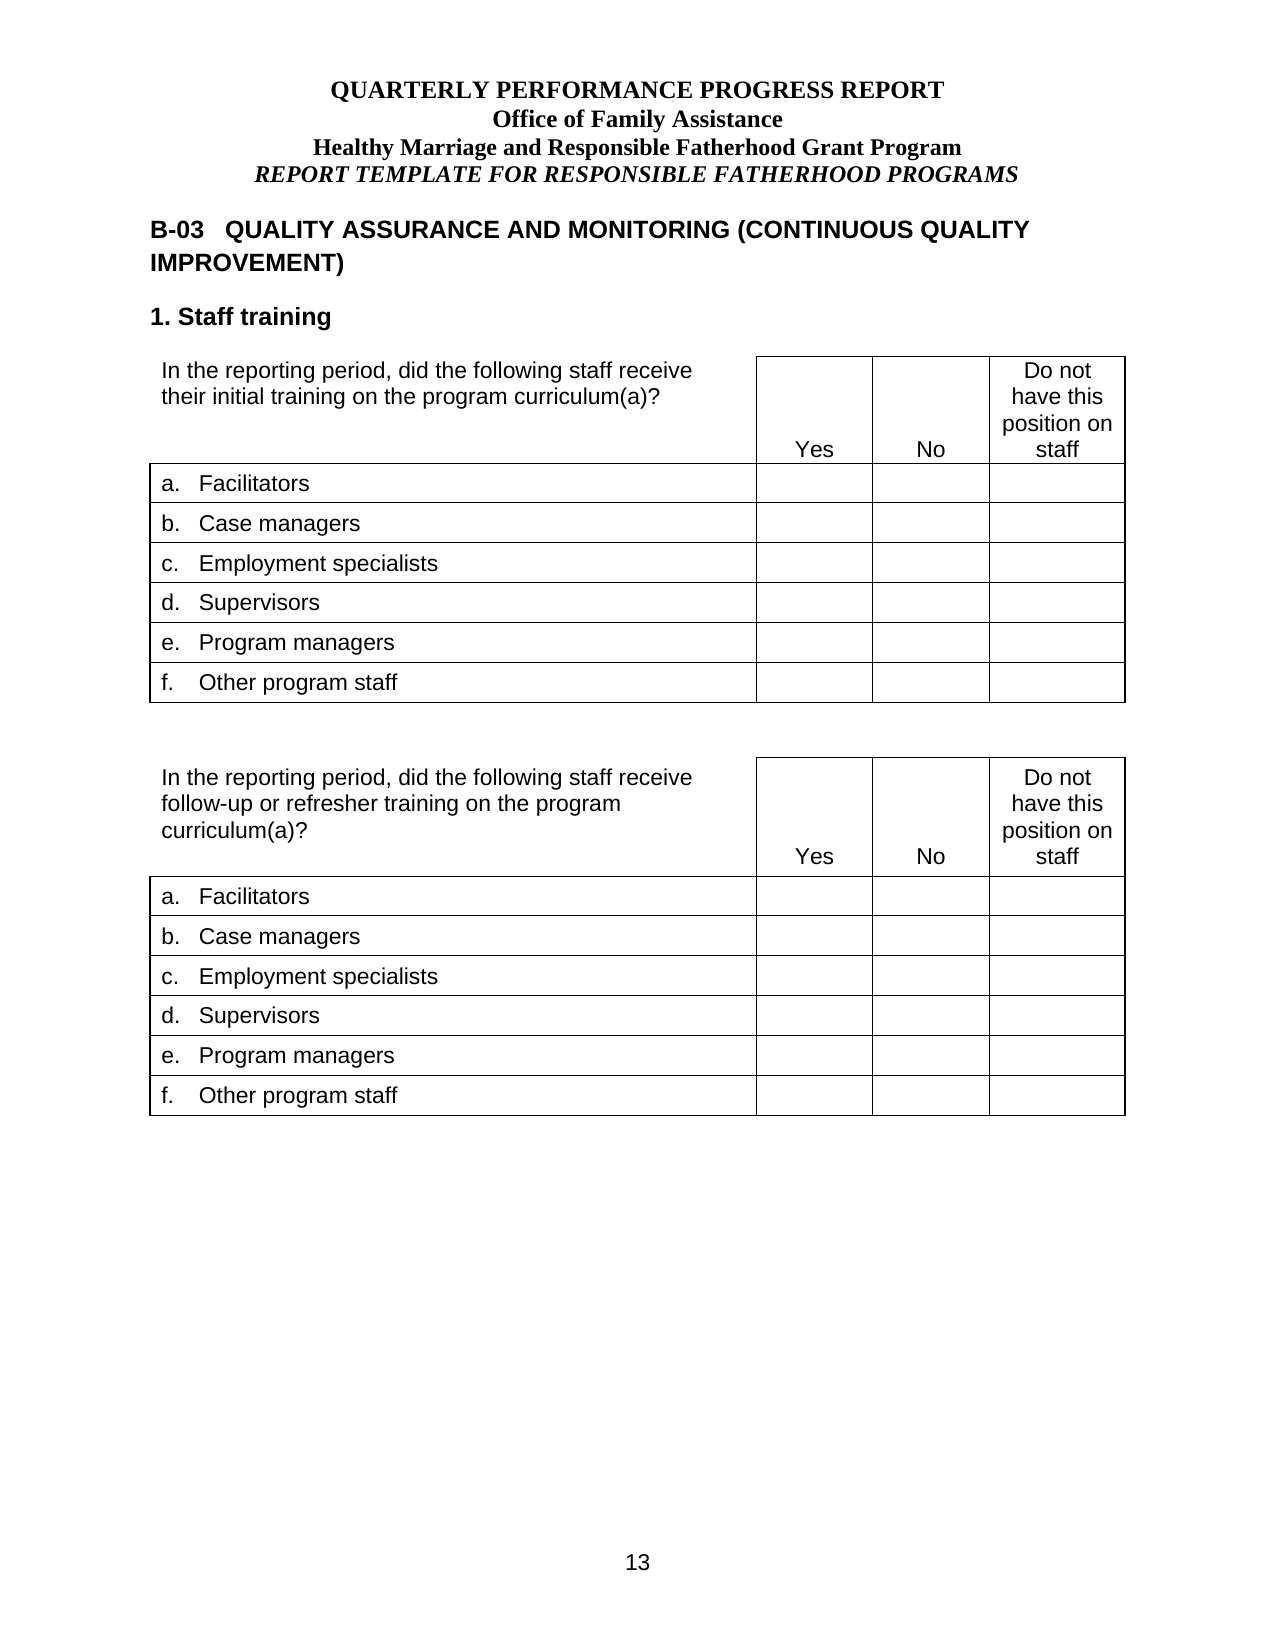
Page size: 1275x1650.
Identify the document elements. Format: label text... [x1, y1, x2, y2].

table_cell [757, 877, 872, 915]
table_cell [757, 503, 872, 542]
table_cell b. Case managers [151, 916, 756, 955]
table_cell [990, 464, 1124, 502]
table_cell b. Case managers [151, 503, 756, 542]
table_header In the reporting period, did the following staff receive their initial training on the program curriculum(a)? [150, 356, 756, 462]
table_cell [757, 956, 872, 995]
table_header Do not have this position on staff [990, 758, 1124, 876]
table_header Do not have this position on staff [990, 357, 1124, 462]
table_cell [990, 663, 1124, 702]
table_cell [757, 1076, 872, 1115]
table_cell [757, 583, 872, 622]
table_header In the reporting period, did the following staff receive follow-up or refresher training on the program curriculum(a)? [150, 757, 756, 876]
table_cell [873, 1076, 989, 1115]
table_cell [757, 464, 872, 502]
table_cell [757, 623, 872, 662]
table_cell [873, 663, 989, 702]
table_header No [873, 357, 989, 462]
table_cell [873, 464, 989, 502]
table_cell [757, 663, 872, 702]
table_cell [873, 543, 989, 582]
table_cell f. Other program staff [151, 1076, 756, 1115]
table_cell [873, 877, 989, 915]
table_cell [757, 996, 872, 1035]
table_cell [990, 543, 1124, 582]
table_cell [990, 877, 1124, 915]
table_cell [990, 583, 1124, 622]
table_cell c. Employment specialists [151, 956, 756, 995]
table_cell a. Facilitators [151, 464, 756, 502]
table_header Yes [757, 758, 872, 876]
table_header No [873, 758, 989, 876]
text 1. Staff training [150, 302, 1125, 331]
table_cell [990, 1036, 1124, 1075]
table_cell e. Program managers [151, 623, 756, 662]
table_cell f. Other program staff [151, 663, 756, 702]
table_cell [873, 956, 989, 995]
table_cell [990, 996, 1124, 1035]
table_cell [873, 1036, 989, 1075]
table_cell d. Supervisors [151, 996, 756, 1035]
table_cell e. Program managers [151, 1036, 756, 1075]
table_header Yes [757, 357, 872, 462]
text B-03 Quality Assurance and Monitoring (continuous quality improvement) [150, 215, 1125, 277]
table_cell [757, 916, 872, 955]
table_cell d. Supervisors [151, 583, 756, 622]
table_cell [873, 996, 989, 1035]
table_cell [757, 543, 872, 582]
table_cell a. Facilitators [151, 877, 756, 915]
table_cell [873, 583, 989, 622]
table_cell [873, 916, 989, 955]
table_cell [990, 916, 1124, 955]
table_cell [873, 503, 989, 542]
table_cell [990, 1076, 1124, 1115]
table_cell [990, 503, 1124, 542]
table_cell c. Employment specialists [151, 543, 756, 582]
table_cell [990, 956, 1124, 995]
table_cell [757, 1036, 872, 1075]
table_cell [990, 623, 1124, 662]
table_cell [873, 623, 989, 662]
